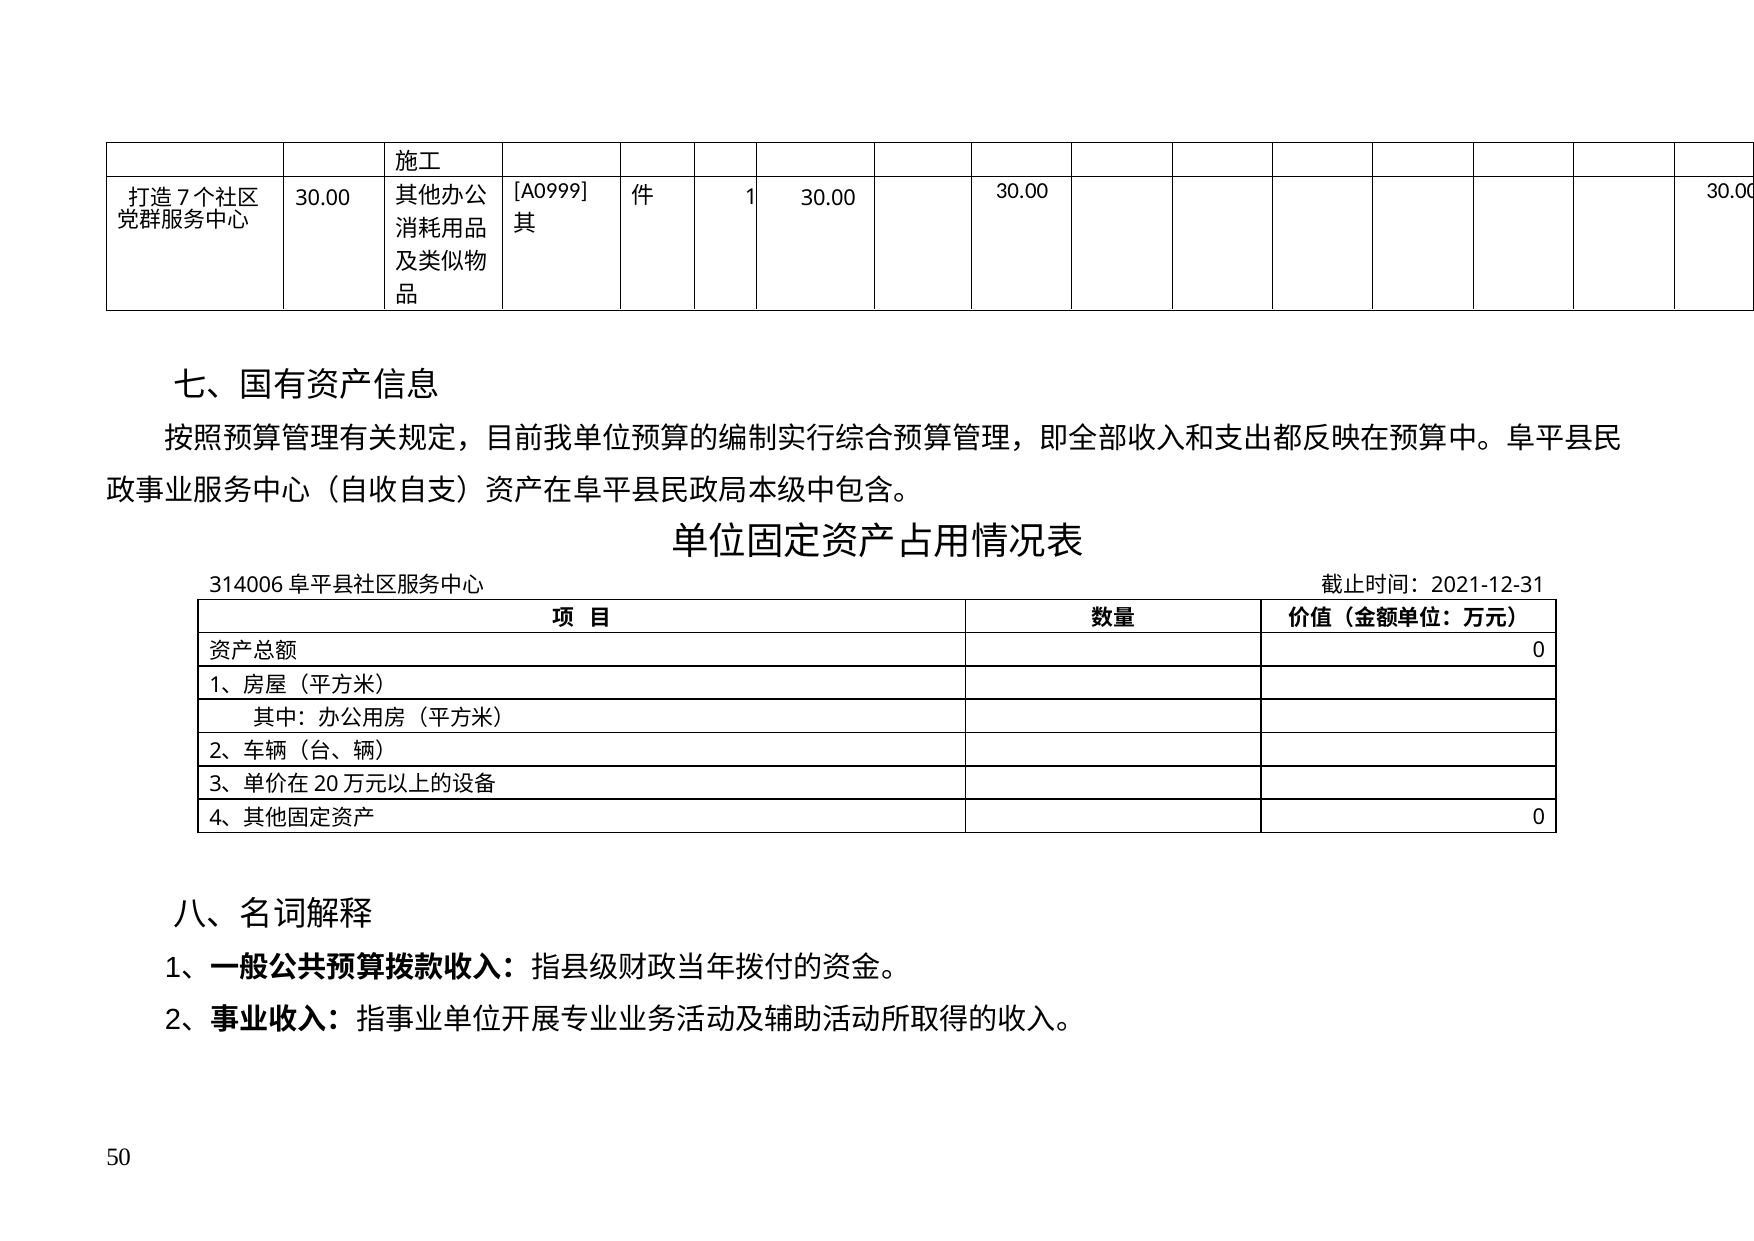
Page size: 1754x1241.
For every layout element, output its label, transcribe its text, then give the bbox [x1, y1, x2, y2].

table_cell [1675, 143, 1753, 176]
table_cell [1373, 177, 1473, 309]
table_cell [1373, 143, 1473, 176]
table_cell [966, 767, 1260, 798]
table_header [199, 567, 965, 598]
text 按照预算管理有关规定，目前我单位预算的编制实行综合预算管理，即全部收入和支出都反映在预算中。阜平县民政事业服务中心（自收自支）资产在阜平县民政局本级中包含。 [106, 407, 1648, 511]
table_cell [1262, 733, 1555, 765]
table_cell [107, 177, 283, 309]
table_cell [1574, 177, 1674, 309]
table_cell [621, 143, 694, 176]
text 2、事业收入：指事业单位开展专业业务活动及辅助活动所取得的收入。 [106, 988, 1648, 1040]
text 单位固定资产占用情况表 [106, 511, 1648, 565]
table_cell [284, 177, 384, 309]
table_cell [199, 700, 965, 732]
text 七、国有资产信息 [106, 357, 1648, 406]
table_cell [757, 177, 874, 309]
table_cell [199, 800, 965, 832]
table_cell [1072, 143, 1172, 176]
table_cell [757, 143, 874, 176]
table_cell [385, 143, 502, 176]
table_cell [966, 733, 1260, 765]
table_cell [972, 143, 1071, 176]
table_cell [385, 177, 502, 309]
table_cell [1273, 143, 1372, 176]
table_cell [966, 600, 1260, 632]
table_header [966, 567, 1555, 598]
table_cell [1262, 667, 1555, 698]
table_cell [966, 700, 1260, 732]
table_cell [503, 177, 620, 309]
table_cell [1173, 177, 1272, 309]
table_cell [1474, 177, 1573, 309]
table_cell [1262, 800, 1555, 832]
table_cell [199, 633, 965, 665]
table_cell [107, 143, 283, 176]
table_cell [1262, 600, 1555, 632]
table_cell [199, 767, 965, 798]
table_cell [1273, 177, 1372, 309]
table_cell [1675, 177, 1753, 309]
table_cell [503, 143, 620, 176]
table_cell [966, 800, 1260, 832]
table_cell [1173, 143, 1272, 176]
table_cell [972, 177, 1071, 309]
text 1、一般公共预算拨款收入：指县级财政当年拨付的资金。 [106, 936, 1648, 988]
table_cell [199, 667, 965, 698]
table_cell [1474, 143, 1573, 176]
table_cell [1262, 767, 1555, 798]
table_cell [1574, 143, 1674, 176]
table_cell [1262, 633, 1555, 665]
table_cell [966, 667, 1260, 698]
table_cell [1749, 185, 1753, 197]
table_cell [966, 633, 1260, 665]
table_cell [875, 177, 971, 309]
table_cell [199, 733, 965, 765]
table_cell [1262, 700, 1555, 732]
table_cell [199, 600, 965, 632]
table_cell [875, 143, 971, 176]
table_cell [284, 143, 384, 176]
text 八、名词解释 [106, 886, 1648, 934]
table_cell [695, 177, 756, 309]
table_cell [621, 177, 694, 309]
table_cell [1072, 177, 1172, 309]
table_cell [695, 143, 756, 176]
